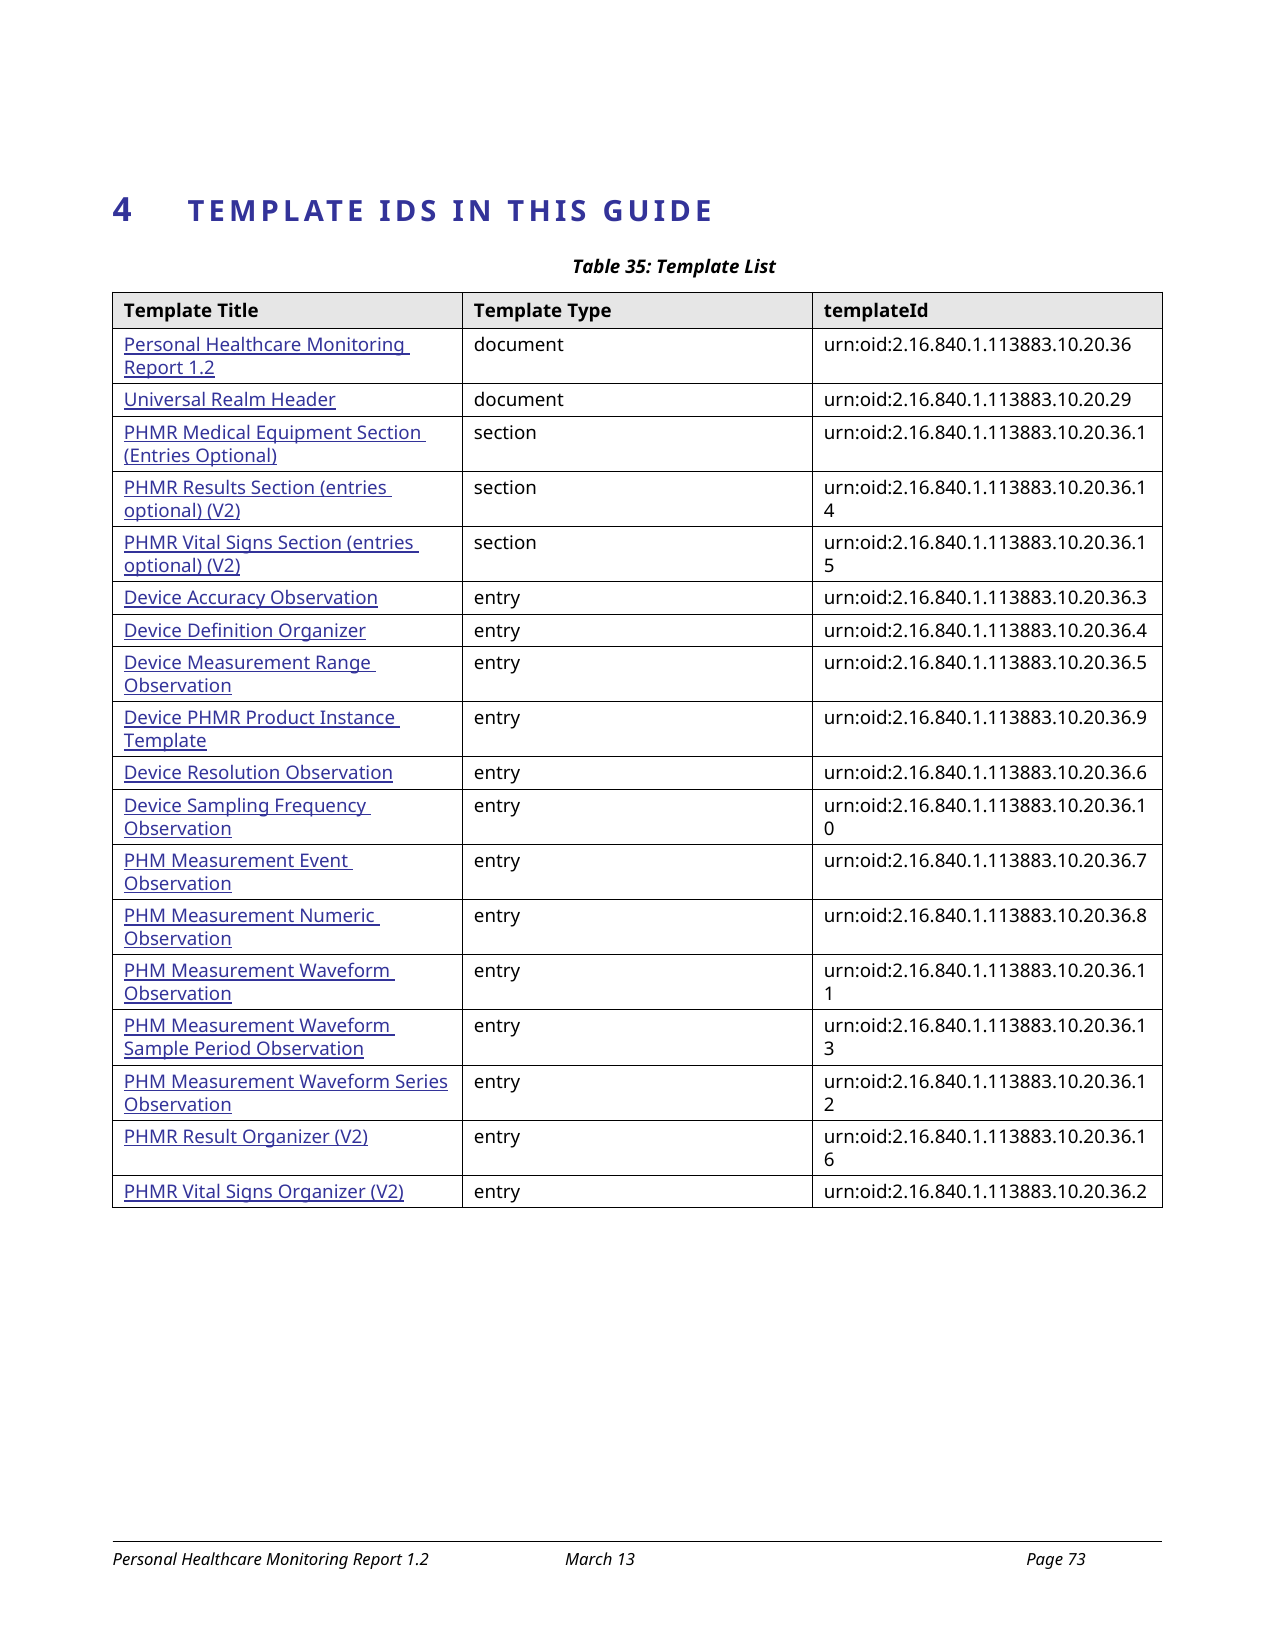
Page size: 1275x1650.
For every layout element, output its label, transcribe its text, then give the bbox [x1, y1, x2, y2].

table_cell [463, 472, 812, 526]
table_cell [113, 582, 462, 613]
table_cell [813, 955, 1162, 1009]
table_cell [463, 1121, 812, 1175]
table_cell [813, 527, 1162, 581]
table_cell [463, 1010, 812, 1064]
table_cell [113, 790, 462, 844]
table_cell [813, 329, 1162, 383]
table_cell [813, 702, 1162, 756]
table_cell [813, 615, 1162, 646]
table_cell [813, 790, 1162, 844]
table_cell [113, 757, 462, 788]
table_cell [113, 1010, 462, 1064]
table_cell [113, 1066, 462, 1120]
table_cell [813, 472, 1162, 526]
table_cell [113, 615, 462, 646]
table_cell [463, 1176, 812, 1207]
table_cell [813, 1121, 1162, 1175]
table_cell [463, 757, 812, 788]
text Table 35: Template List [187, 252, 1162, 279]
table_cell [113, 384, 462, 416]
subtitle Template Ids in This Guide [112, 200, 1162, 227]
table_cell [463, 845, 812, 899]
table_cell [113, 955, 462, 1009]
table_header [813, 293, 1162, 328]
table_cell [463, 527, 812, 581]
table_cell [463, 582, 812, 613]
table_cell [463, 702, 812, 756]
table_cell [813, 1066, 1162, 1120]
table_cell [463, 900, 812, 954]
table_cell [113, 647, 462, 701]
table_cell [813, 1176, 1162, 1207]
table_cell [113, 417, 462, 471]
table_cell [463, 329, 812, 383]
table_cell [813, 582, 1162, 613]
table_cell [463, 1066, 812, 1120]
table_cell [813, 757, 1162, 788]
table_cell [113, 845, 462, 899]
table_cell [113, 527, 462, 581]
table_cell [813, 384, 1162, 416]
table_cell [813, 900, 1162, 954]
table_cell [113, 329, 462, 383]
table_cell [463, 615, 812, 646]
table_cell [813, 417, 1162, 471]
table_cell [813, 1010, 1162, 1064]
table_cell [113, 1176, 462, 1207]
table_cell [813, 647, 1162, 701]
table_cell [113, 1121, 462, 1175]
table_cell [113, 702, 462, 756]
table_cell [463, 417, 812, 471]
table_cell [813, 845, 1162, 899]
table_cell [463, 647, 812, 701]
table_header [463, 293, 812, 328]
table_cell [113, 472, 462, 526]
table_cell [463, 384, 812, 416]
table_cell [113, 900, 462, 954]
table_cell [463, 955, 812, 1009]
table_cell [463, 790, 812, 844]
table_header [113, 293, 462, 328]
